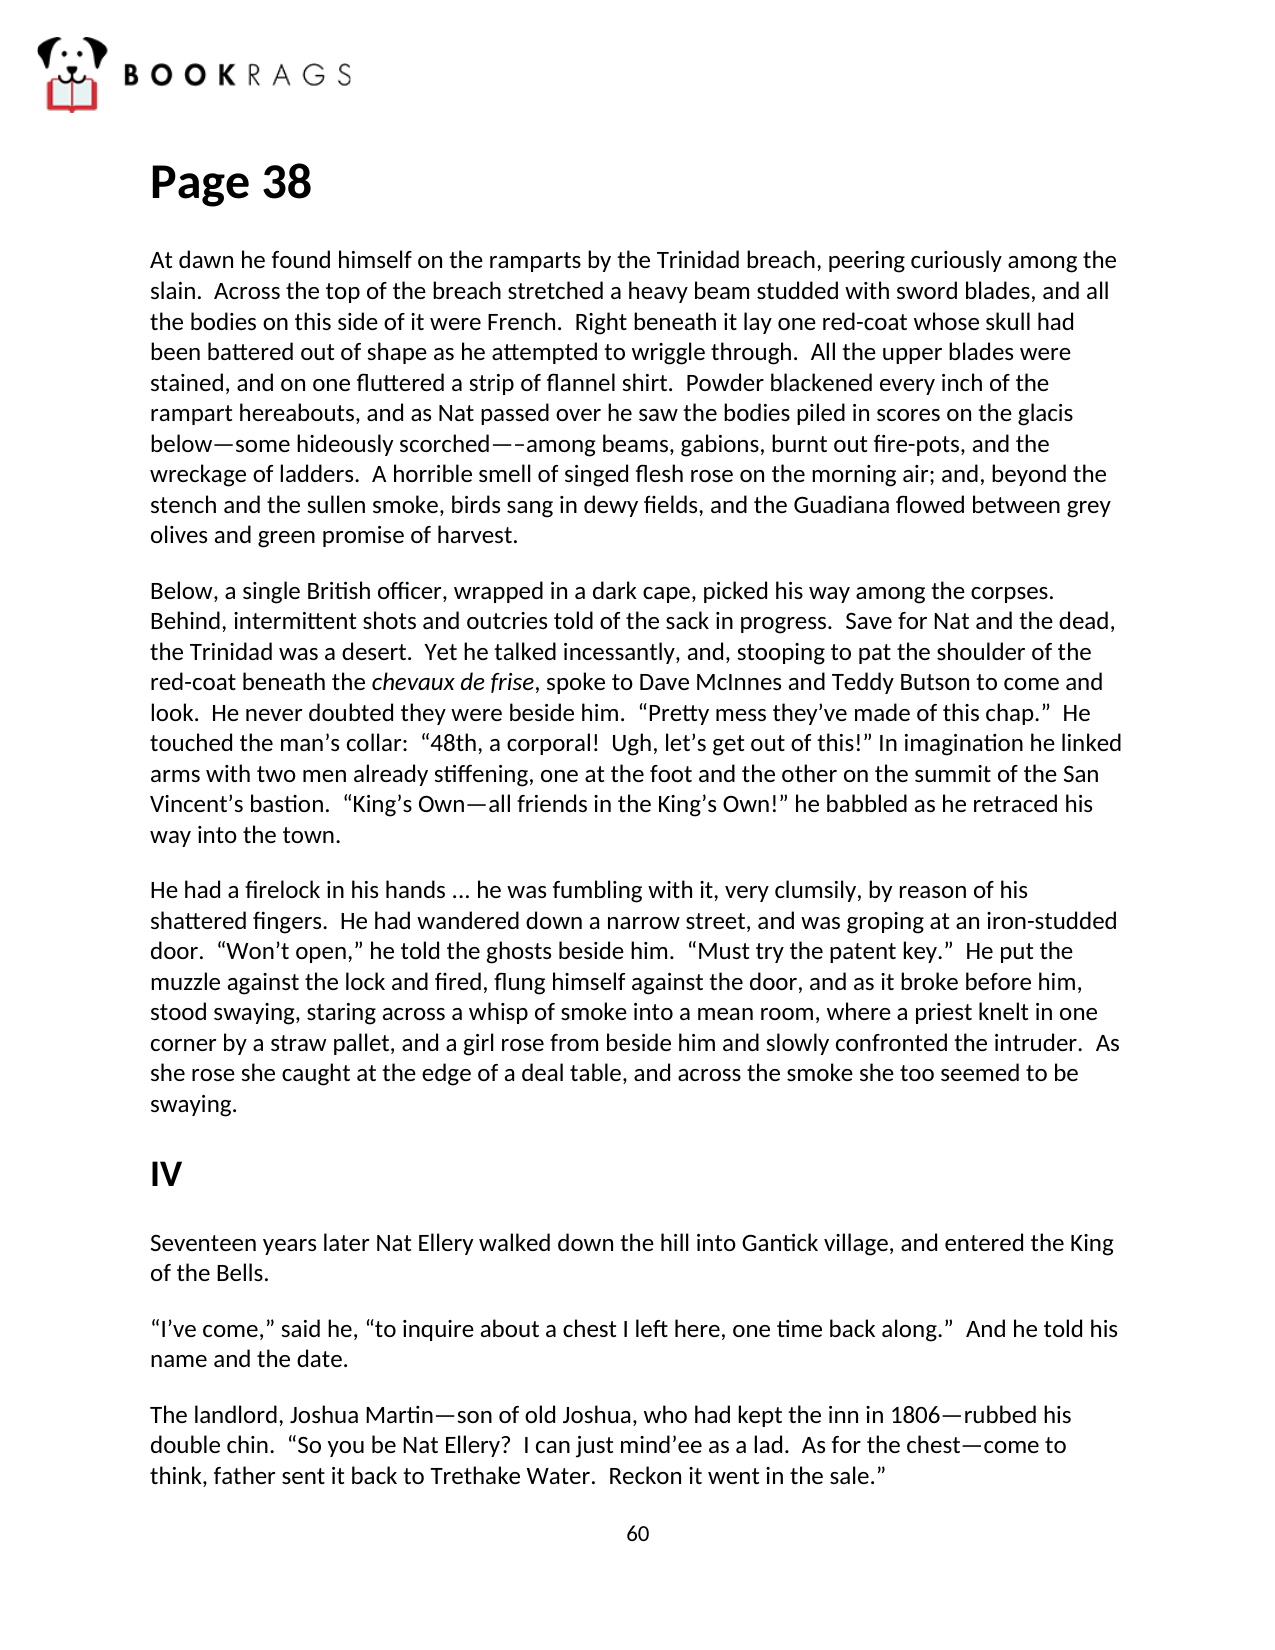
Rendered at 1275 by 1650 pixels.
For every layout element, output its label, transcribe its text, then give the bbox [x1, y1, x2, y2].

text At dawn he found himself on the ramparts by the Trinidad breach, peering curiously among the slain. Across the top of the breach stretched a heavy beam studded with sword blades, and all the bodies on this side of it were French. Right beneath it lay one red-coat whose skull had been battered out of shape as he attempted to wriggle through. All the upper blades were stained, and on one fluttered a strip of flannel shirt. Powder blackened every inch of the rampart hereabouts, and as Nat passed over he saw the bodies piled in scores on the glacis below—­some hideously scorched—–­among beams, gabions, burnt out fire-pots, and the wreckage of ladders. A horrible smell of singed flesh rose on the morning air; and, beyond the stench and the sullen smoke, birds sang in dewy fields, and the Guadiana flowed between grey olives and green promise of harvest. [150, 244, 1125, 550]
text He had a firelock in his hands ... he was fumbling with it, very clumsily, by reason of his shattered fingers. He had wandered down a narrow street, and was groping at an iron-studded door. “Won’t open,” he told the ghosts beside him. “Must try the patent key.” He put the muzzle against the lock and fired, flung himself against the door, and as it broke before him, stood swaying, staring across a whisp of smoke into a mean room, where a priest knelt in one corner by a straw pallet, and a girl rose from beside him and slowly confronted the intruder. As she rose she caught at the edge of a deal table, and across the smoke she too seemed to be swaying. [150, 874, 1125, 1119]
picture [37, 37, 351, 113]
text Seventeen years later Nat Ellery walked down the hill into Gantick village, and entered the King of the Bells. [150, 1227, 1125, 1288]
text Below, a single British officer, wrapped in a dark cape, picked his way among the corpses. Behind, intermittent shots and outcries told of the sack in progress. Save for Nat and the dead, the Trinidad was a desert. Yet he talked incessantly, and, stooping to pat the shoulder of the red-coat beneath the chevaux de frise, spoke to Dave McInnes and Teddy Butson to come and look. He never doubted they were beside him. “Pretty mess they’ve made of this chap.” He touched the man’s collar: “48th, a corporal! Ugh, let’s get out of this!” In imagination he linked arms with two men already stiffening, one at the foot and the other on the summit of the San Vincent’s bastion. “King’s Own—­all friends in the King’s Own!” he babbled as he retraced his way into the town. [150, 575, 1125, 849]
text “I’ve come,” said he, “to inquire about a chest I left here, one time back along.” And he told his name and the date. [150, 1313, 1125, 1374]
text IV [150, 1150, 1125, 1196]
text The landlord, Joshua Martin—­son of old Joshua, who had kept the inn in 1806—­rubbed his double chin. “So you be Nat Ellery? I can just mind’ee as a lad. As for the chest—­come to think, father sent it back to Trethake Water. Reckon it went in the sale.” [150, 1399, 1125, 1490]
text Page 38 [150, 150, 1125, 211]
